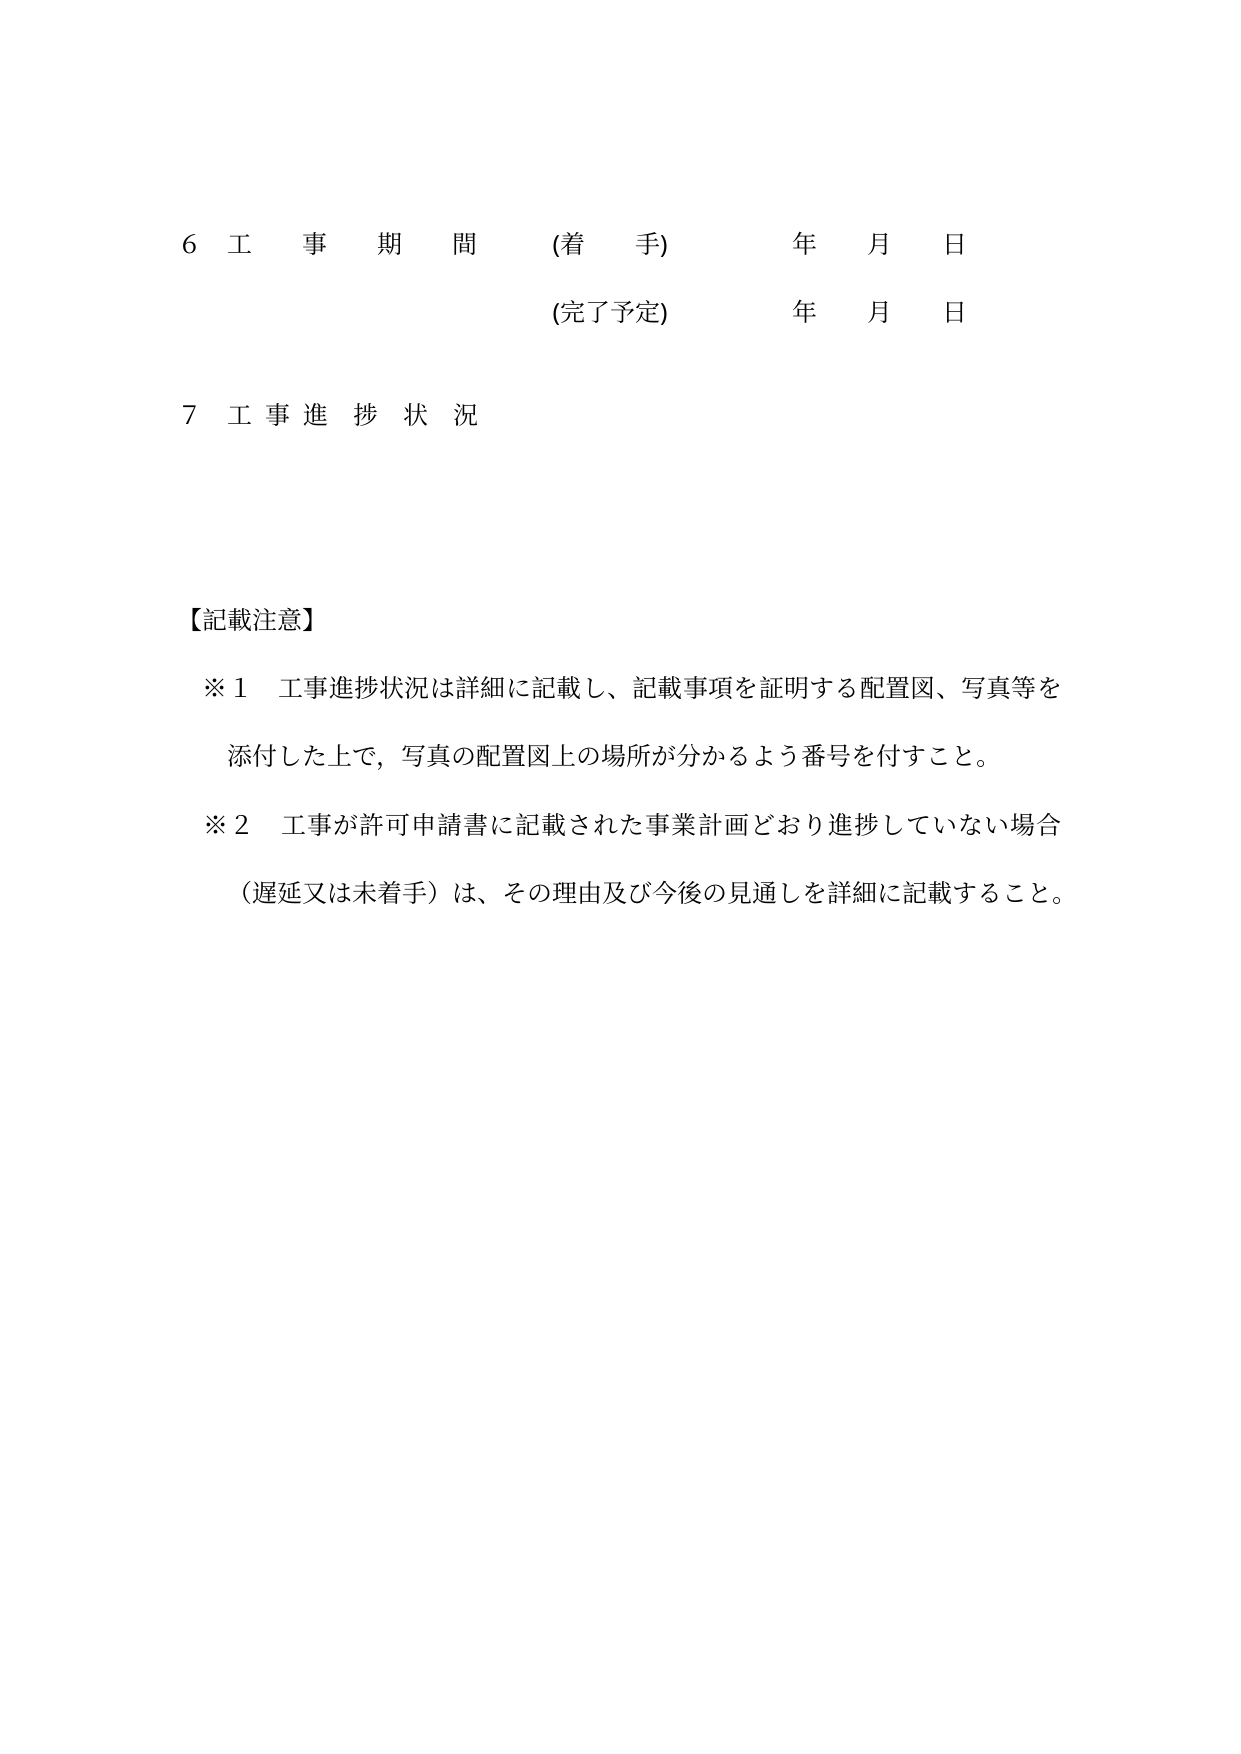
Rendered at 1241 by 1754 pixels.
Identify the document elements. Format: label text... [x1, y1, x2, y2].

text ６ 工 事 期 間 (着 手) 年 月 日 [177, 208, 1063, 277]
text 【記載注意】 [177, 584, 1063, 653]
text ※２ 工事が許可申請書に記載された事業計画どおり進捗していない場合（遅延又は未着手）は、その理由及び今後の見通しを詳細に記載すること。 [177, 789, 1063, 926]
text ７ 工 事 進 捗 状 況 [177, 379, 1063, 448]
text ※１ 工事進捗状況は詳細に記載し、記載事項を証明する配置図、写真等を添付した上で，写真の配置図上の場所が分かるよう番号を付すこと。 [177, 653, 1063, 789]
text (完了予定) 年 月 日 [177, 277, 1063, 345]
